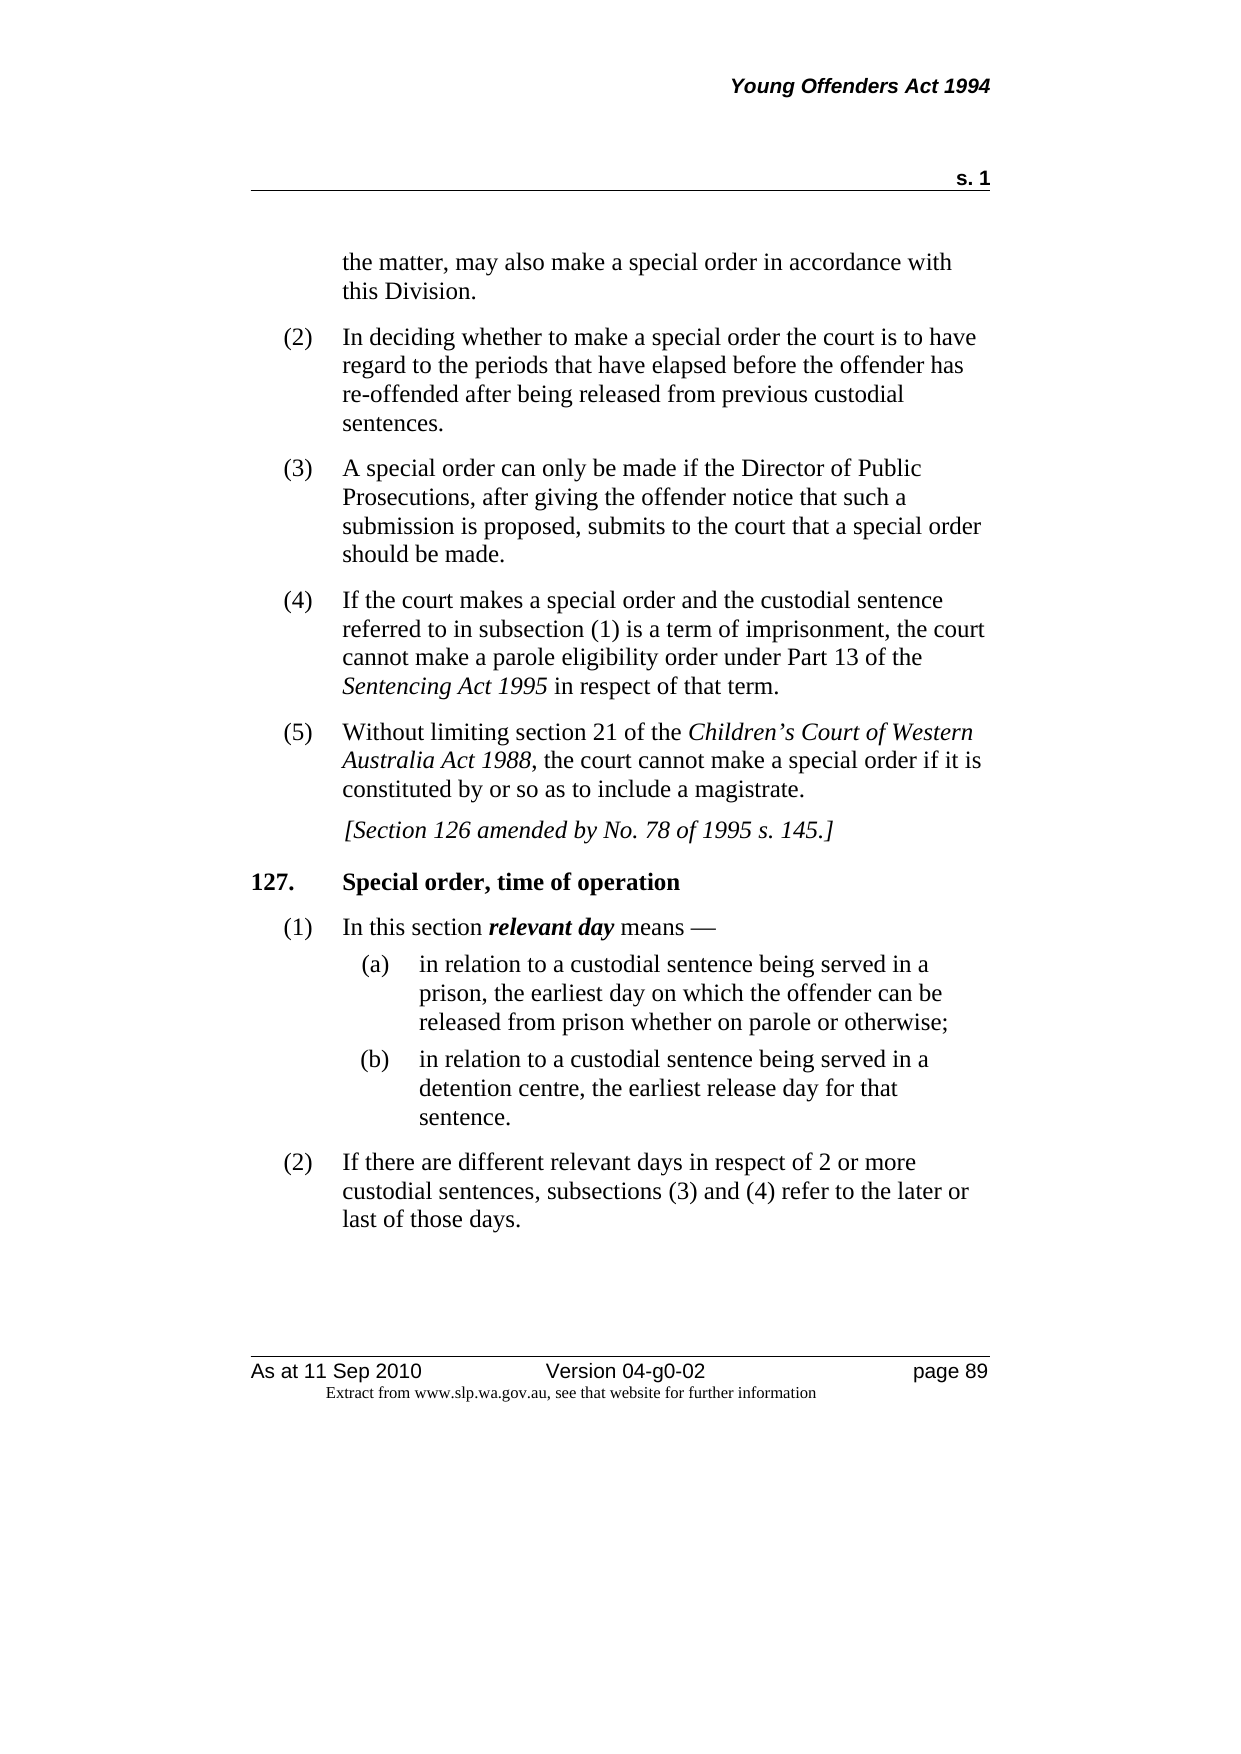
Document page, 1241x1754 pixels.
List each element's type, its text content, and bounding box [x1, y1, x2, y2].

text (1) In this section relevant day means — [251, 912, 990, 941]
text (3) A special order can only be made if the Director of Public Prosecutions, after giving the offender notice that such a submission is proposed, submits to the court that a special order should be made. [251, 453, 990, 568]
text (2) If there are different relevant days in respect of 2 or more custodial sentences, subsections (3) and (4) refer to the later or last of those days. [251, 1147, 990, 1233]
text (5) Without limiting section 21 of the Children’s Court of Western Australia Act 1988, the court cannot make a special order if it is constituted by or so as to include a magistrate. [251, 717, 990, 803]
text (a) in relation to a custodial sentence being served in a prison, the earliest day on which the offender can be released from prison whether on parole or otherwise; [251, 949, 990, 1036]
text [251, 247, 990, 305]
text (4) If the court makes a special order and the custodial sentence referred to in subsection (1) is a term of imprisonment, the court cannot make a parole eligibility order under Part 13 of the Sentencing Act 1995 in respect of that term. [251, 585, 990, 700]
subtitle 127. Special order, time of operation [251, 867, 990, 896]
text (b) in relation to a custodial sentence being served in a detention centre, the earliest release day for that sentence. [251, 1044, 990, 1130]
text (2) In deciding whether to make a special order the court is to have regard to the periods that have elapsed before the offender has re-offended after being released from previous custodial sentences. [251, 322, 990, 437]
text [Section 126 amended by No. 78 of 1995 s. 145.] [251, 815, 990, 844]
